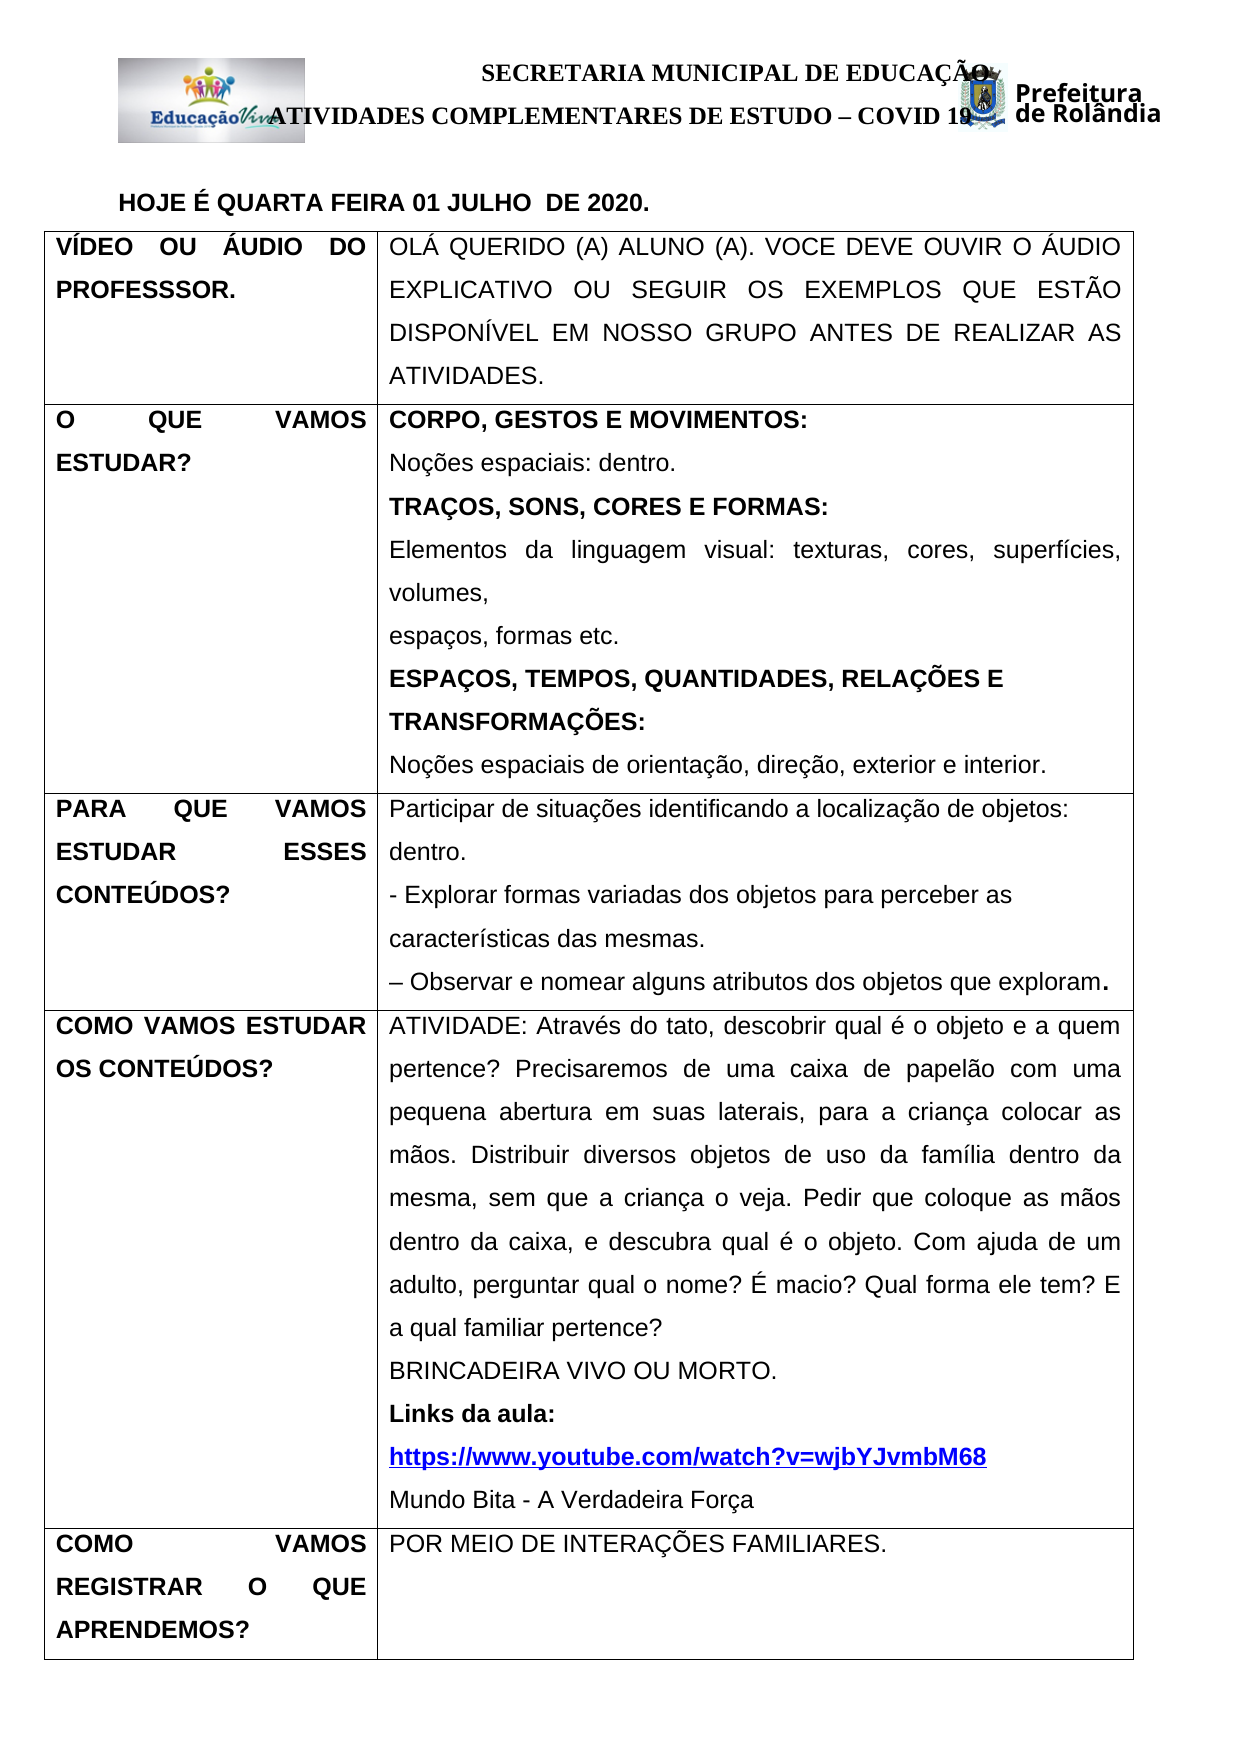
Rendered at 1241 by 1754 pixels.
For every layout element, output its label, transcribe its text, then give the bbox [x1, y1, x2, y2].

table_cell COMO VAMOS REGISTRAR O QUE APRENDEMOS? [45, 1529, 377, 1658]
table_cell POR MEIO DE INTERAÇÕES FAMILIARES. [378, 1529, 1133, 1658]
table_cell Participar de situações identificando a localização de objetos: dentro. - Explorar formas variadas dos objetos para perceber as características das mesmas. – Observar e nomear alguns atributos dos objetos que exploram. [378, 794, 1133, 1010]
table_header VÍDEO OU ÁUDIO DO PROFESSSOR. [45, 232, 377, 404]
table_cell O QUE VAMOS ESTUDAR? [45, 405, 377, 793]
table_cell COMO VAMOS ESTUDAR OS CONTEÚDOS? [45, 1011, 377, 1528]
table_header OLÁ QUERIDO (A) ALUNO (A). VOCE DEVE OUVIR O ÁUDIO EXPLICATIVO OU SEGUIR OS EXEMPLOS QUE ESTÃO DISPONÍVEL EM NOSSO GRUPO ANTES DE REALIZAR AS ATIVIDADES. [378, 232, 1133, 404]
picture [958, 63, 1008, 132]
table_cell CORPO, GESTOS E MOVIMENTOS: Noções espaciais: dentro. TRAÇOS, SONS, CORES E FORMAS: Elementos da linguagem visual: texturas, cores, superfícies, volumes, espaços, formas etc. ESPAÇOS, TEMPOS, QUANTIDADES, RELAÇÕES E TRANSFORMAÇÕES: Noções espaciais de orientação, direção, exterior e interior. [378, 405, 1133, 793]
table_cell PARA QUE VAMOS ESTUDAR ESSES CONTEÚDOS? [45, 794, 377, 1010]
text HOJE É QUARTA FEIRA 01 JULHO DE 2020. [118, 188, 1122, 216]
picture [118, 58, 306, 144]
table_cell ATIVIDADE: Através do tato, descobrir qual é o objeto e a quem pertence? Precisaremos de uma caixa de papelão com uma pequena abertura em suas laterais, para a criança colocar as mãos. Distribuir diversos objetos de uso da família dentro da mesma, sem que a criança o veja. Pedir que coloque as mãos dentro da caixa, e descubra qual é o objeto. Com ajuda de um adulto, perguntar qual o nome? É macio? Qual forma ele tem? E a qual familiar pertence? BRINCADEIRA VIVO OU MORTO. Links da aula: https://www.youtube.com/watch?v=wjbYJvmbM68 Mundo Bita - A Verdadeira Força [378, 1011, 1133, 1528]
